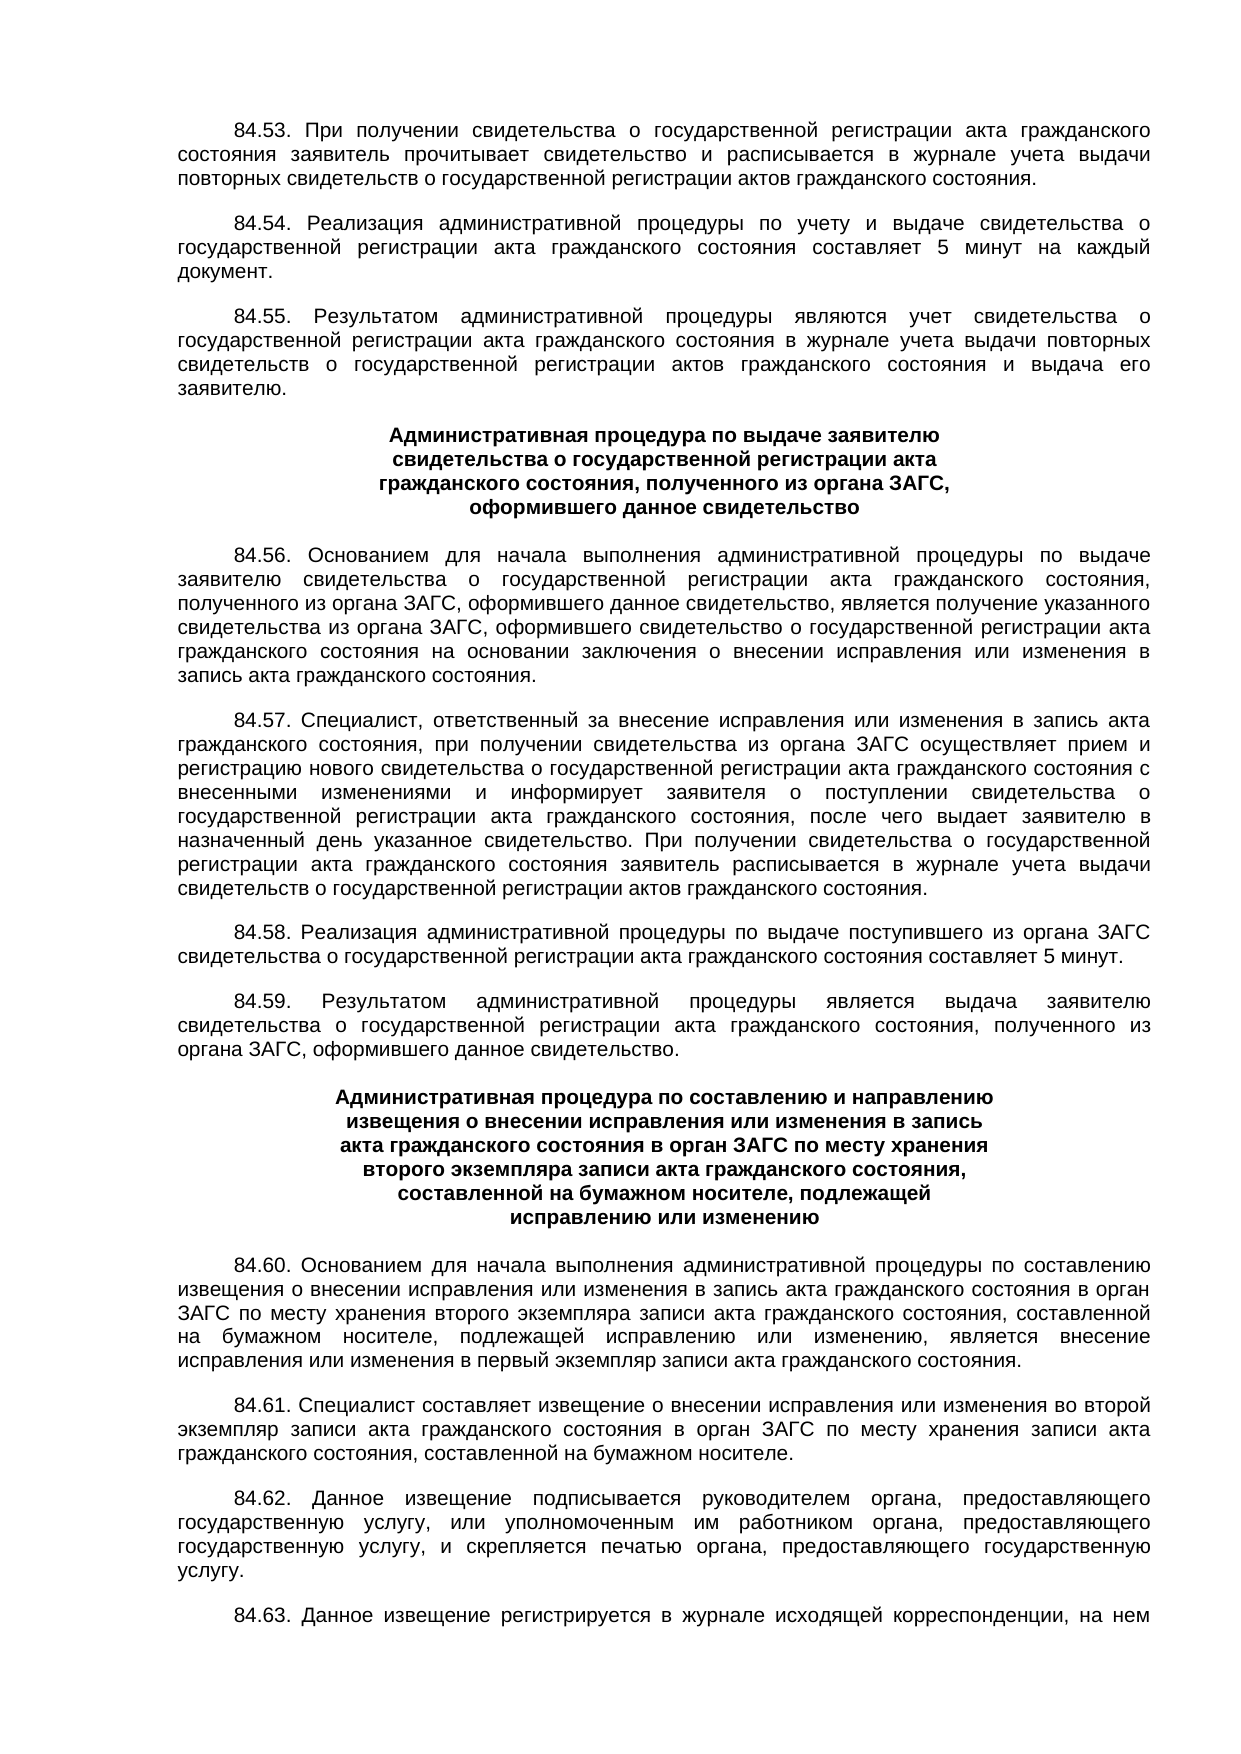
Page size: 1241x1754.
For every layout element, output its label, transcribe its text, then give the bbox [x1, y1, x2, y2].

title Административная процедура по составлению и направлению [177, 1085, 1152, 1109]
text 84.62. Данное извещение подписывается руководителем органа, предоставляющего государственную услугу, или уполномоченным им работником органа, предоставляющего государственную услугу, и скрепляется печатью органа, предоставляющего государственную услугу. [177, 1486, 1152, 1582]
title составленной на бумажном носителе, подлежащей [177, 1181, 1152, 1204]
title исправлению или изменению [177, 1204, 1152, 1228]
title акта гражданского состояния в орган ЗАГС по месту хранения [177, 1133, 1152, 1157]
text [177, 1602, 1152, 1626]
text 84.61. Специалист составляет извещение о внесении исправления или изменения во второй экземпляр записи акта гражданского состояния в орган ЗАГС по месту хранения записи акта гражданского состояния, составленной на бумажном носителе. [177, 1393, 1152, 1465]
text 84.53. При получении свидетельства о государственной регистрации акта гражданского состояния заявитель прочитывает свидетельство и расписывается в журнале учета выдачи повторных свидетельств о государственной регистрации актов гражданского состояния. [177, 118, 1152, 190]
title оформившего данное свидетельство [177, 495, 1152, 519]
text 84.56. Основанием для начала выполнения административной процедуры по выдаче заявителю свидетельства о государственной регистрации акта гражданского состояния, полученного из органа ЗАГС, оформившего данное свидетельство, является получение указанного свидетельства из органа ЗАГС, оформившего свидетельство о государственной регистрации акта гражданского состояния на основании заключения о внесении исправления или изменения в запись акта гражданского состояния. [177, 543, 1152, 687]
text 84.54. Реализация административной процедуры по учету и выдаче свидетельства о государственной регистрации акта гражданского состояния составляет 5 минут на каждый документ. [177, 211, 1152, 283]
title Административная процедура по выдаче заявителю [177, 423, 1152, 447]
text 84.59. Результатом административной процедуры является выдача заявителю свидетельства о государственной регистрации акта гражданского состояния, полученного из органа ЗАГС, оформившего данное свидетельство. [177, 989, 1152, 1061]
text 84.58. Реализация административной процедуры по выдаче поступившего из органа ЗАГС свидетельства о государственной регистрации акта гражданского состояния составляет 5 минут. [177, 920, 1152, 968]
text 84.60. Основанием для начала выполнения административной процедуры по составлению извещения о внесении исправления или изменения в запись акта гражданского состояния в орган ЗАГС по месту хранения второго экземпляра записи акта гражданского состояния, составленной на бумажном носителе, подлежащей исправлению или изменению, является внесение исправления или изменения в первый экземпляр записи акта гражданского состояния. [177, 1252, 1152, 1372]
text 84.55. Результатом административной процедуры являются учет свидетельства о государственной регистрации акта гражданского состояния в журнале учета выдачи повторных свидетельств о государственной регистрации актов гражданского состояния и выдача его заявителю. [177, 303, 1152, 399]
title извещения о внесении исправления или изменения в запись [177, 1109, 1152, 1133]
title второго экземпляра записи акта гражданского состояния, [177, 1157, 1152, 1181]
title гражданского состояния, полученного из органа ЗАГС, [177, 471, 1152, 495]
title свидетельства о государственной регистрации акта [177, 447, 1152, 471]
text 84.57. Специалист, ответственный за внесение исправления или изменения в запись акта гражданского состояния, при получении свидетельства из органа ЗАГС осуществляет прием и регистрацию нового свидетельства о государственной регистрации акта гражданского состояния с внесенными изменениями и информирует заявителя о поступлении свидетельства о государственной регистрации акта гражданского состояния, после чего выдает заявителю в назначенный день указанное свидетельство. При получении свидетельства о государственной регистрации акта гражданского состояния заявитель расписывается в журнале учета выдачи свидетельств о государственной регистрации актов гражданского состояния. [177, 708, 1152, 899]
